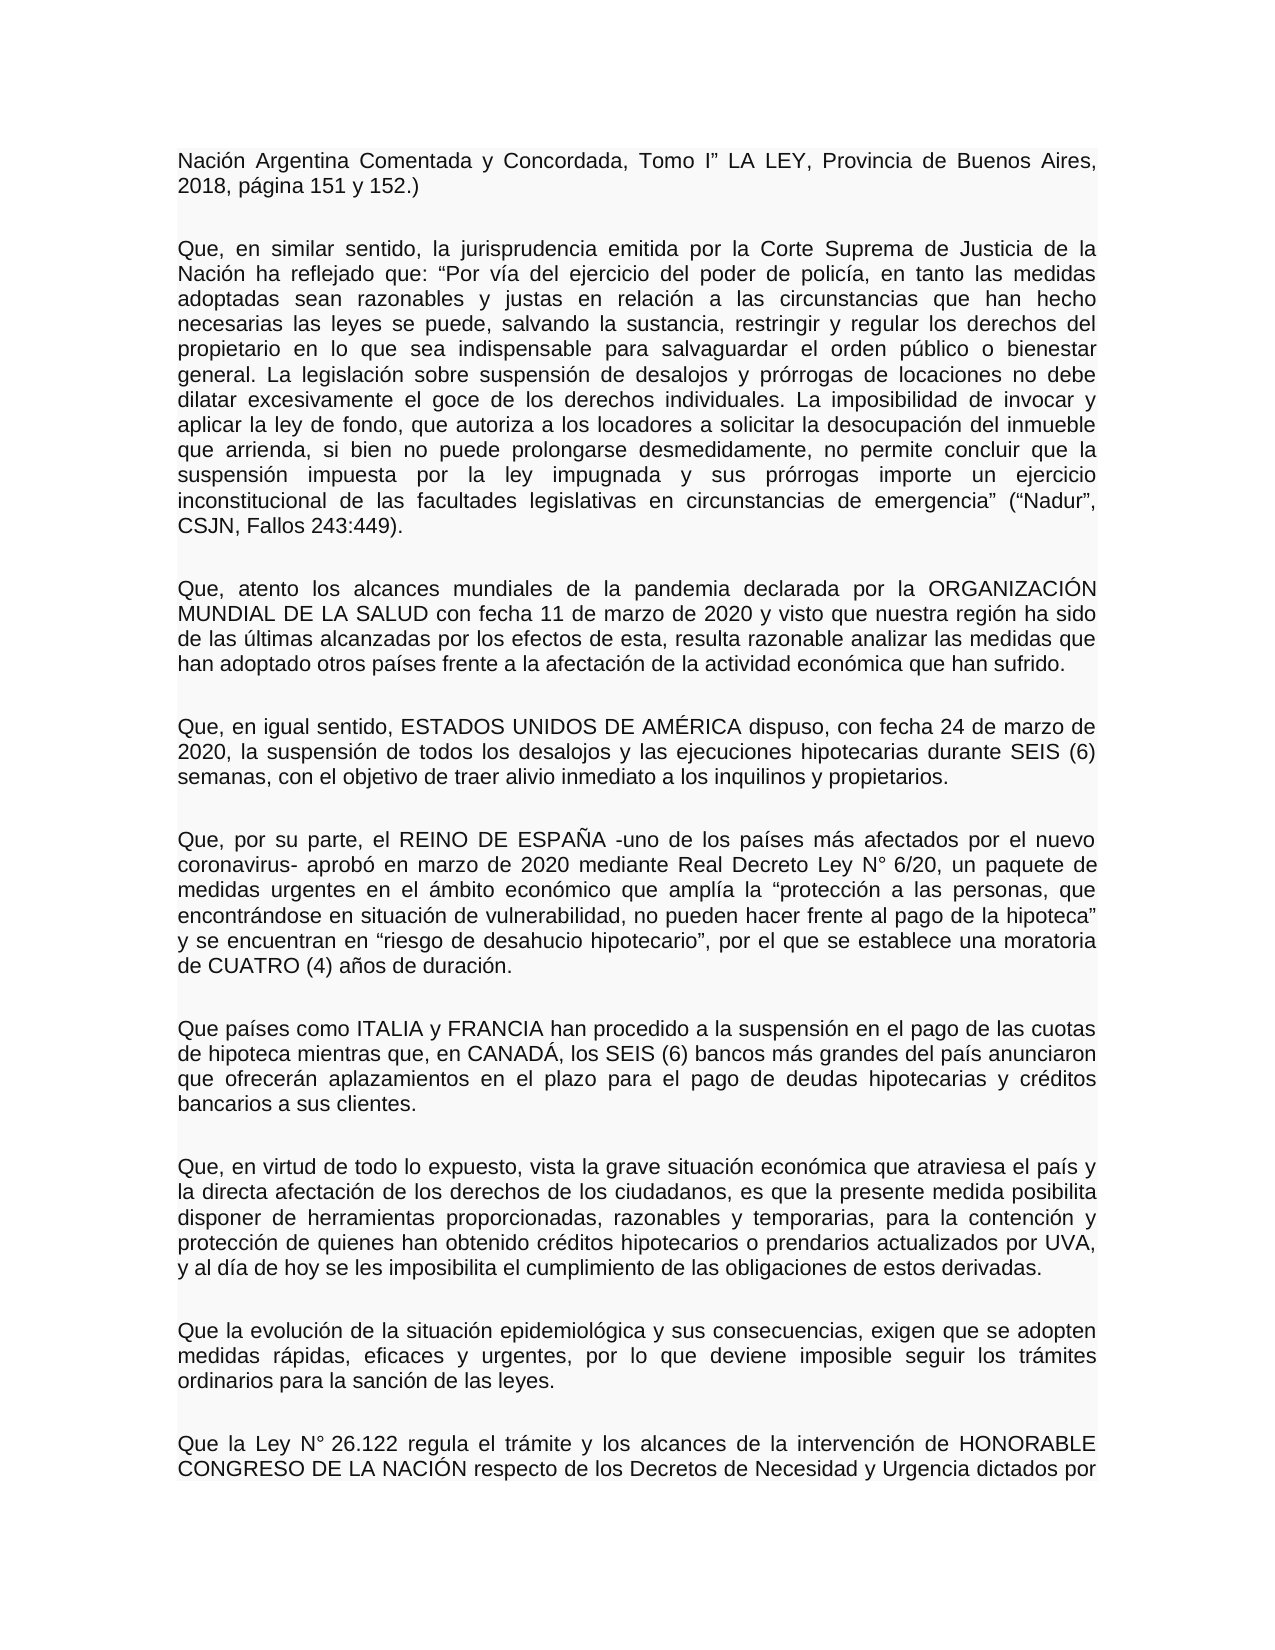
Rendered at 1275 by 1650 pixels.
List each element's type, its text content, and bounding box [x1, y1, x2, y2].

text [177, 148, 1098, 198]
text Que, atento los alcances mundiales de la pandemia declarada por la ORGANIZACIÓN MUNDIAL DE LA SALUD con fecha 11 de marzo de 2020 y visto que nuestra región ha sido de las últimas alcanzadas por los efectos de esta, resulta razonable analizar las medidas que han adoptado otros países frente a la afectación de la actividad económica que han sufrido. [177, 576, 1098, 676]
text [177, 1431, 1098, 1481]
text Que países como ITALIA y FRANCIA han procedido a la suspensión en el pago de las cuotas de hipoteca mientras que, en CANADÁ, los SEIS (6) bancos más grandes del país anunciaron que ofrecerán aplazamientos en el plazo para el pago de deudas hipotecarias y créditos bancarios a sus clientes. [177, 1016, 1098, 1117]
text Que, por su parte, el REINO DE ESPAÑA -uno de los países más afectados por el nuevo coronavirus- aprobó en marzo de 2020 mediante Real Decreto Ley N° 6/20, un paquete de medidas urgentes en el ámbito económico que amplía la “protección a las personas, que encontrándose en situación de vulnerabilidad, no pueden hacer frente al pago de la hipoteca” y se encuentran en “riesgo de desahucio hipotecario”, por el que se establece una moratoria de CUATRO (4) años de duración. [177, 827, 1098, 978]
text Que, en virtud de todo lo expuesto, vista la grave situación económica que atraviesa el país y la directa afectación de los derechos de los ciudadanos, es que la presente medida posibilita disponer de herramientas proporcionadas, razonables y temporarias, para la contención y protección de quienes han obtenido créditos hipotecarios o prendarios actualizados por UVA, y al día de hoy se les imposibilita el cumplimiento de las obligaciones de estos derivadas. [177, 1154, 1098, 1280]
text Que, en igual sentido, ESTADOS UNIDOS DE AMÉRICA dispuso, con fecha 24 de marzo de 2020, la suspensión de todos los desalojos y las ejecuciones hipotecarias durante SEIS (6) semanas, con el objetivo de traer alivio inmediato a los inquilinos y propietarios. [177, 714, 1098, 789]
text Que, en similar sentido, la jurisprudencia emitida por la Corte Suprema de Justicia de la Nación ha reflejado que: “Por vía del ejercicio del poder de policía, en tanto las medidas adoptadas sean razonables y justas en relación a las circunstancias que han hecho necesarias las leyes se puede, salvando la sustancia, restringir y regular los derechos del propietario en lo que sea indispensable para salvaguardar el orden público o bienestar general. La legislación sobre suspensión de desalojos y prórrogas de locaciones no debe dilatar excesivamente el goce de los derechos individuales. La imposibilidad de invocar y aplicar la ley de fondo, que autoriza a los locadores a solicitar la desocupación del inmueble que arrienda, si bien no puede prolongarse desmedidamente, no permite concluir que la suspensión impuesta por la ley impugnada y sus prórrogas importe un ejercicio inconstitucional de las facultades legislativas en circunstancias de emergencia” (“Nadur”, CSJN, Fallos 243:449). [177, 236, 1098, 538]
text Que la evolución de la situación epidemiológica y sus consecuencias, exigen que se adopten medidas rápidas, eficaces y urgentes, por lo que deviene imposible seguir los trámites ordinarios para la sanción de las leyes. [177, 1318, 1098, 1393]
